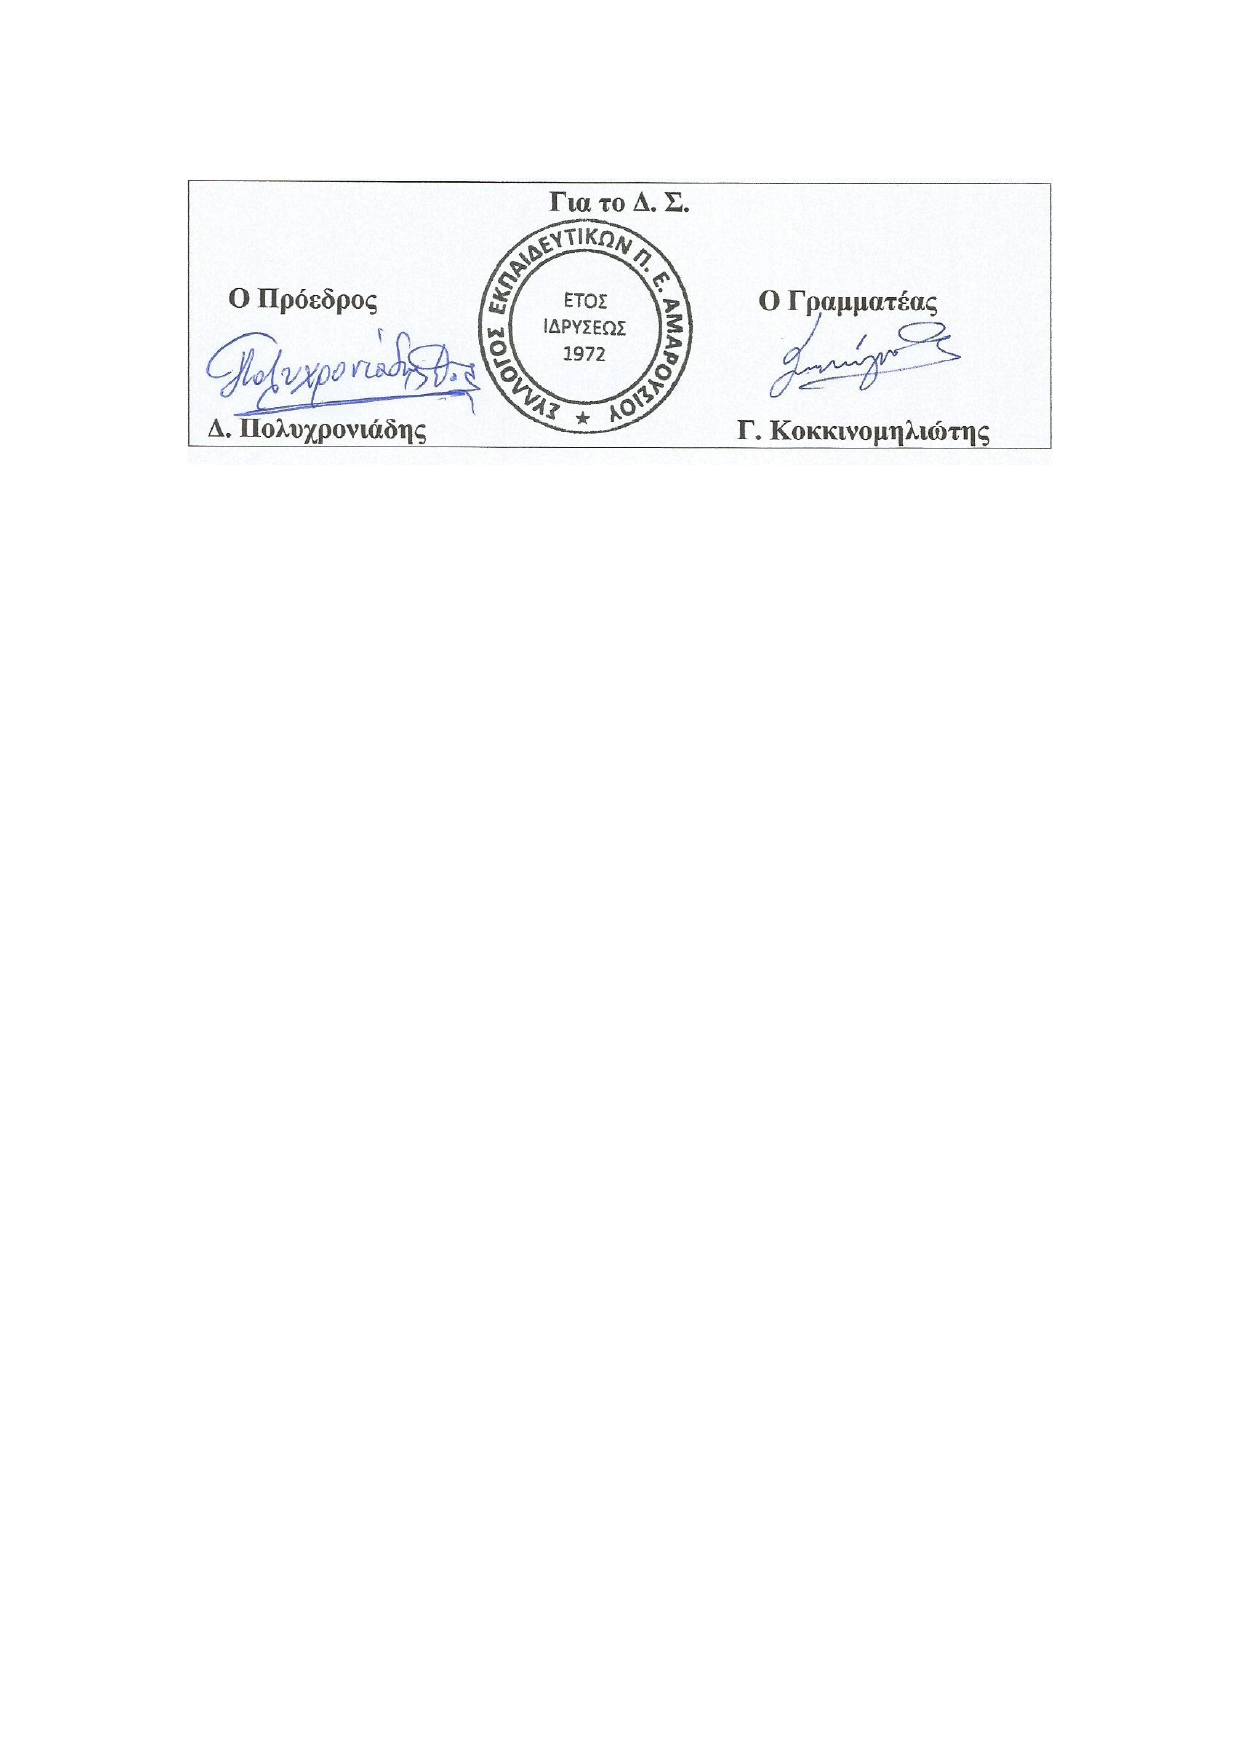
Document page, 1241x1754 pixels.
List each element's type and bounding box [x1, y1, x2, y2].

picture [187, 178, 1053, 465]
